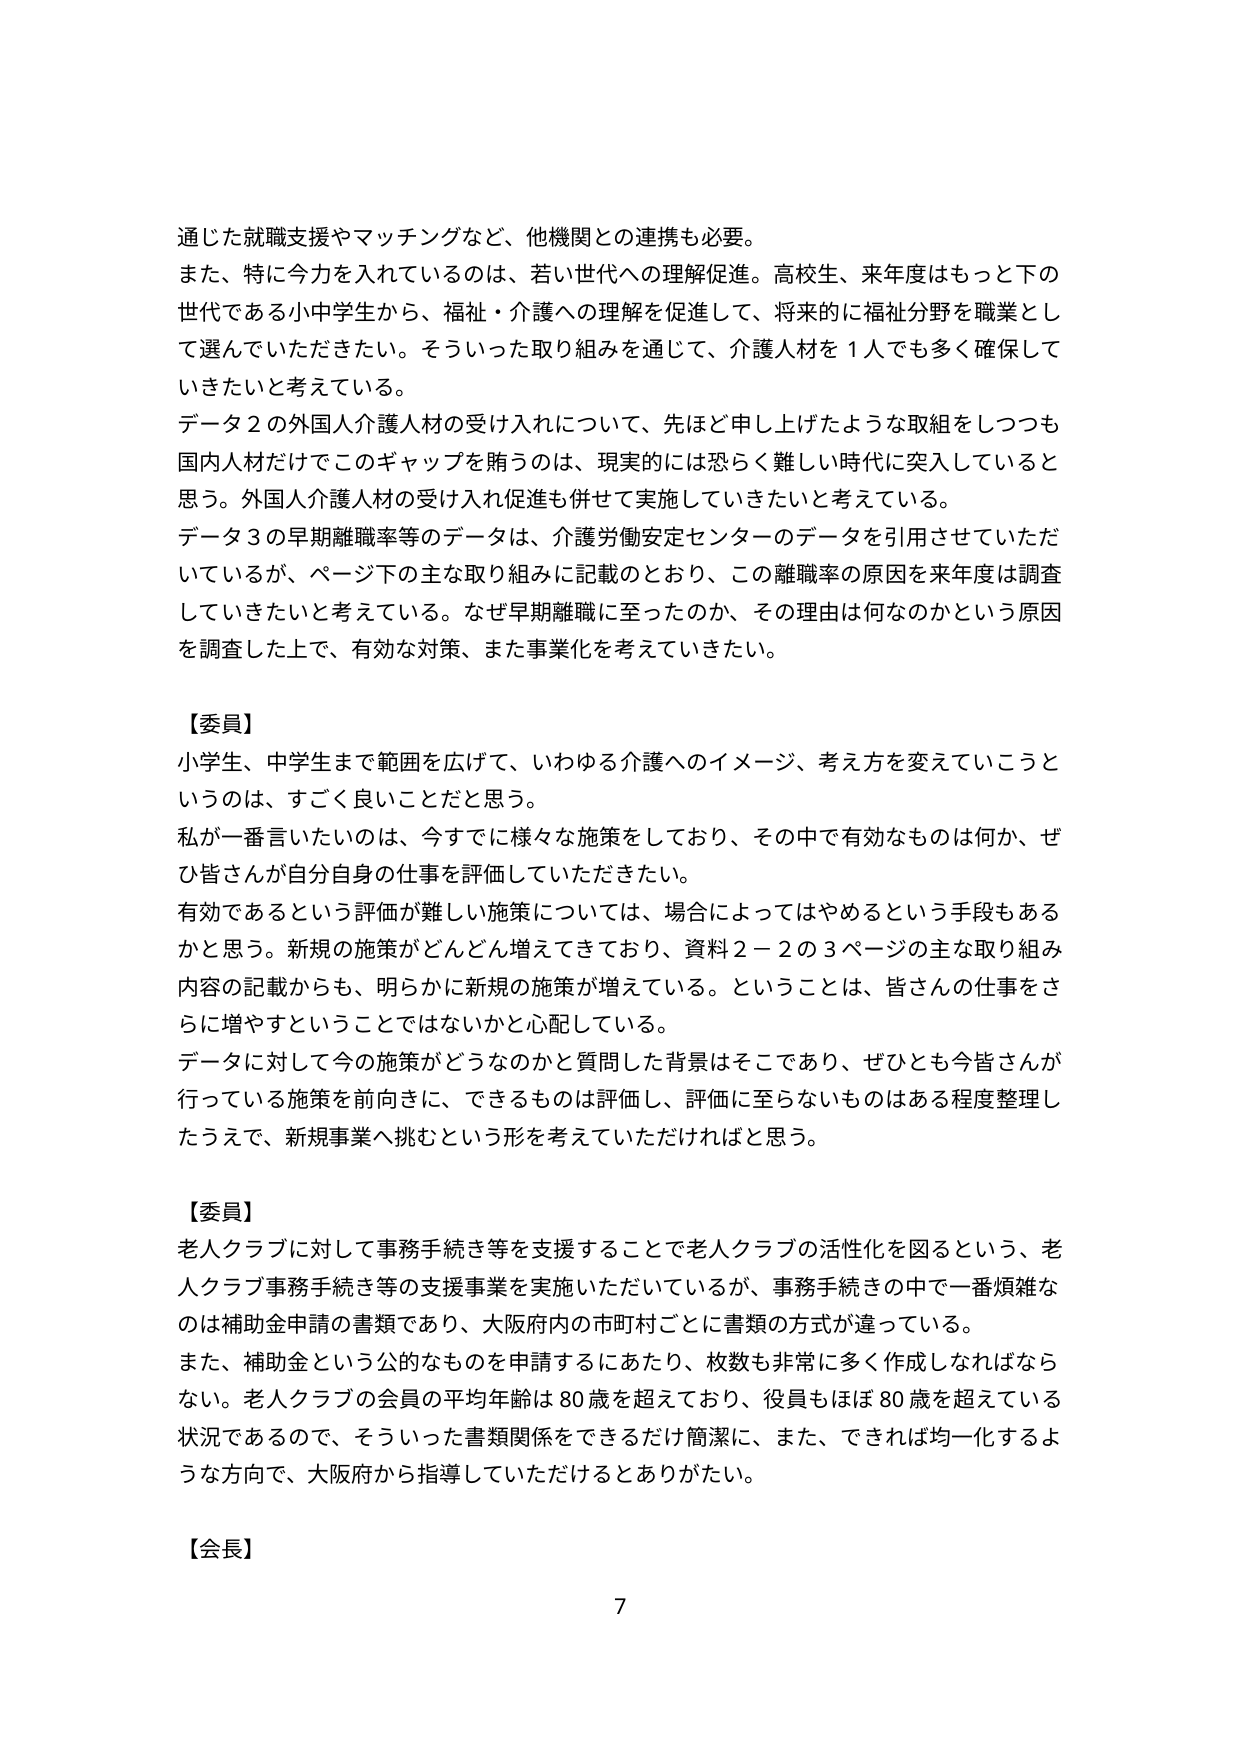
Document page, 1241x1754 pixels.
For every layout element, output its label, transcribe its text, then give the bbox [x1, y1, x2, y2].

text データ３の早期離職率等のデータは、介護労働安定センターのデータを引用させていただいているが、ページ下の主な取り組みに記載のとおり、この離職率の原因を来年度は調査していきたいと考えている。なぜ早期離職に至ったのか、その理由は何なのかという原因を調査した上で、有効な対策、また事業化を考えていきたい。 [177, 517, 1063, 667]
text データに対して今の施策がどうなのかと質問した背景はそこであり、ぜひとも今皆さんが行っている施策を前向きに、できるものは評価し、評価に至らないものはある程度整理したうえで、新規事業へ挑むという形を考えていただければと思う。 [177, 1042, 1063, 1154]
text 私が一番言いたいのは、今すでに様々な施策をしており、その中で有効なものは何か、ぜひ皆さんが自分自身の仕事を評価していただきたい。 [177, 817, 1063, 892]
text また、特に今力を入れているのは、若い世代への理解促進。高校生、来年度はもっと下の世代である小中学生から、福祉・介護への理解を促進して、将来的に福祉分野を職業として選んでいただきたい。そういった取り組みを通じて、介護人材を1人でも多く確保していきたいと考えている。 [177, 254, 1063, 404]
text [177, 217, 1063, 254]
text 有効であるという評価が難しい施策については、場合によってはやめるという手段もあるかと思う。新規の施策がどんどん増えてきており、資料２－２の3ページの主な取り組み内容の記載からも、明らかに新規の施策が増えている。ということは、皆さんの仕事をさらに増やすということではないかと心配している。 [177, 892, 1063, 1042]
text 【委員】 [177, 1192, 1063, 1229]
text データ２の外国人介護人材の受け入れについて、先ほど申し上げたような取組をしつつも、国内人材だけでこのギャップを賄うのは、現実的には恐らく難しい時代に突入していると思う。外国人介護人材の受け入れ促進も併せて実施していきたいと考えている。 [177, 404, 1063, 517]
text 老人クラブに対して事務手続き等を支援することで老人クラブの活性化を図るという、老人クラブ事務手続き等の支援事業を実施いただいているが、事務手続きの中で一番煩雑なのは補助金申請の書類であり、大阪府内の市町村ごとに書類の方式が違っている。 [177, 1229, 1063, 1342]
text 小学生、中学生まで範囲を広げて、いわゆる介護へのイメージ、考え方を変えていこうというのは、すごく良いことだと思う。 [177, 742, 1063, 817]
text 【会長】 [177, 1529, 1063, 1567]
text また、補助金という公的なものを申請するにあたり、枚数も非常に多く作成しなればならない。老人クラブの会員の平均年齢は80歳を超えており、役員もほぼ80歳を超えている状況であるので、そういった書類関係をできるだけ簡潔に、また、できれば均一化するような方向で、大阪府から指導していただけるとありがたい。 [177, 1342, 1063, 1492]
text 【委員】 [177, 704, 1063, 742]
